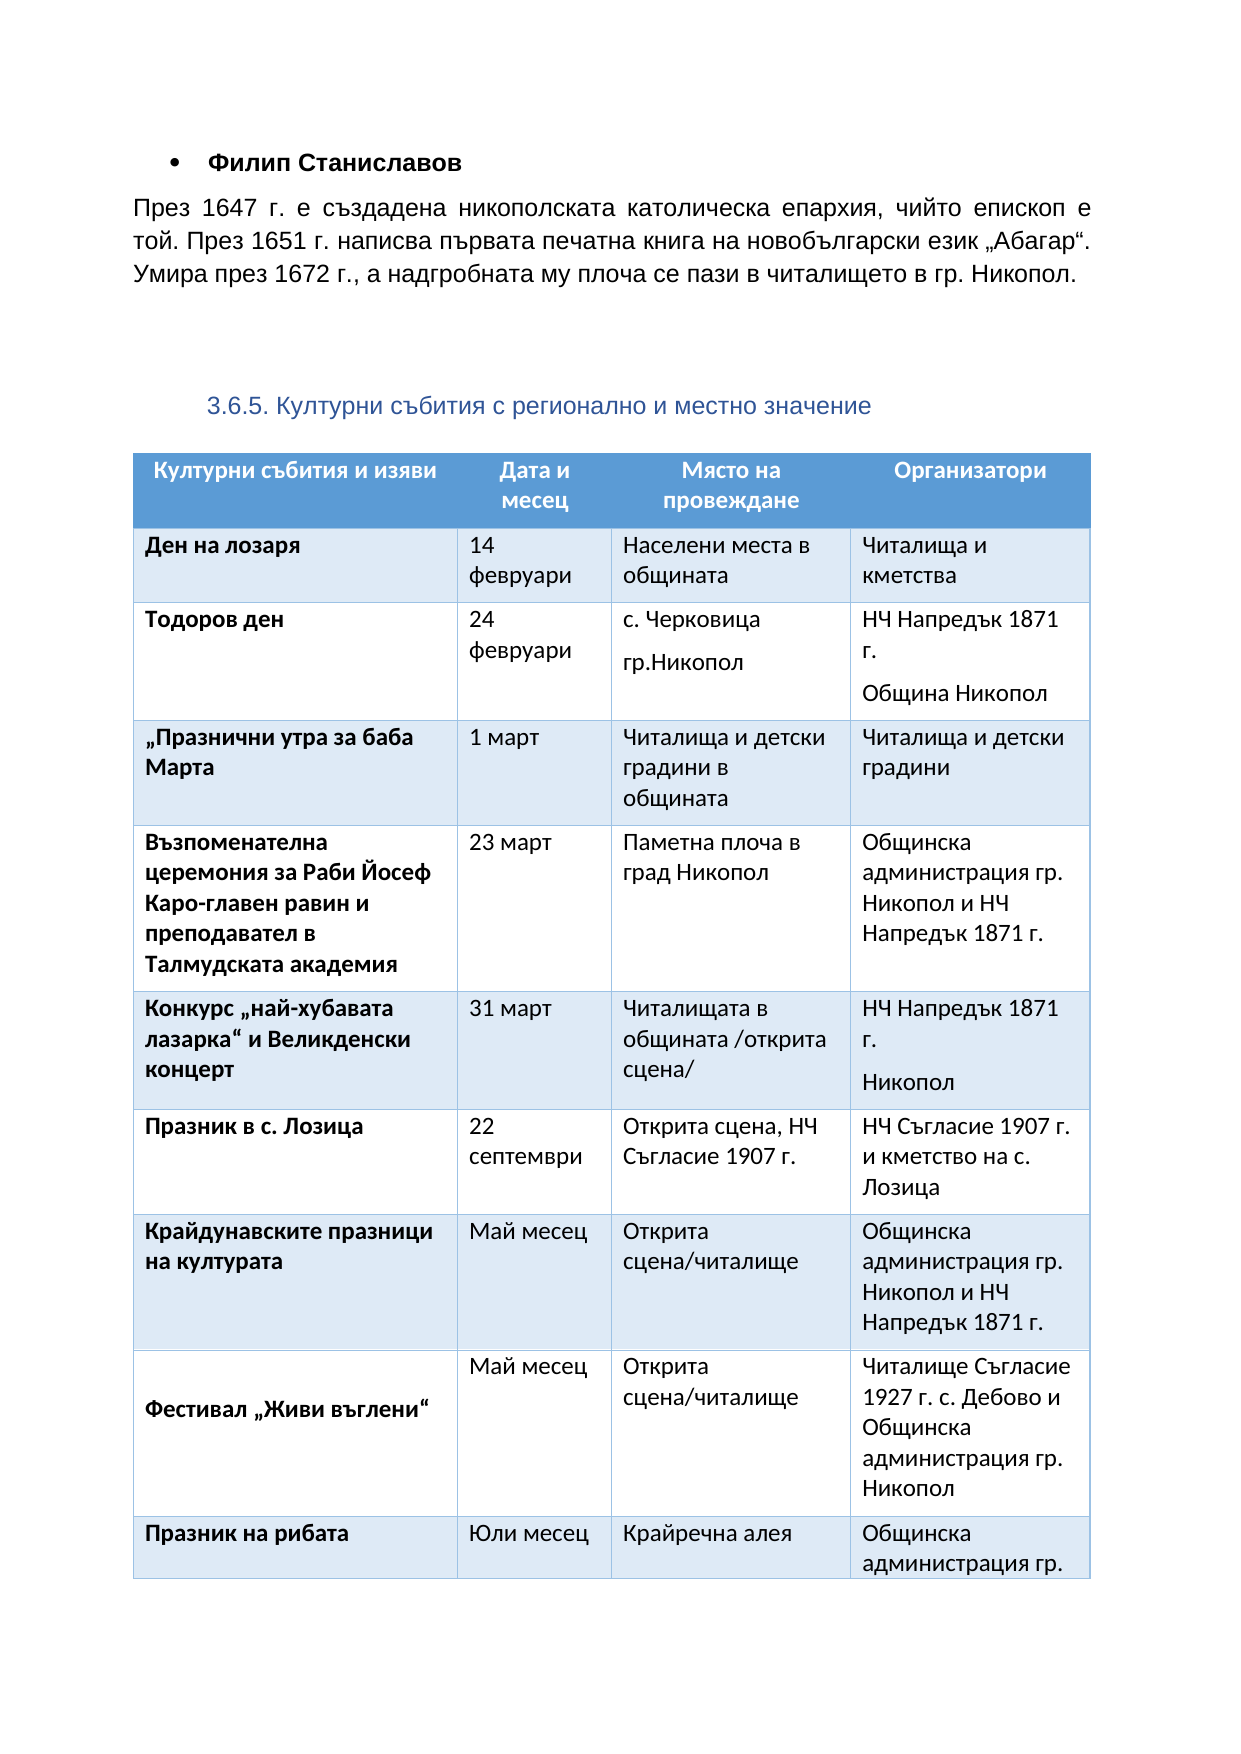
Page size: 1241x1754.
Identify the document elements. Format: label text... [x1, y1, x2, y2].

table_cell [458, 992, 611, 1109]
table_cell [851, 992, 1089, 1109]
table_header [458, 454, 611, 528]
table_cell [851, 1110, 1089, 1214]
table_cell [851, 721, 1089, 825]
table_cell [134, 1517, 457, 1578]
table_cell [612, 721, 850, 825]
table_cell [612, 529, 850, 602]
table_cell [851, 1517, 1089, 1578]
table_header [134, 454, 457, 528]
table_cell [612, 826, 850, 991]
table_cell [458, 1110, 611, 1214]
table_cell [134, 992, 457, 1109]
list Филип Станиславов [170, 148, 1092, 177]
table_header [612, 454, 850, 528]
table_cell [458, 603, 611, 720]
text 3.6.5. Културни събития с регионално и местно значение [133, 391, 1092, 420]
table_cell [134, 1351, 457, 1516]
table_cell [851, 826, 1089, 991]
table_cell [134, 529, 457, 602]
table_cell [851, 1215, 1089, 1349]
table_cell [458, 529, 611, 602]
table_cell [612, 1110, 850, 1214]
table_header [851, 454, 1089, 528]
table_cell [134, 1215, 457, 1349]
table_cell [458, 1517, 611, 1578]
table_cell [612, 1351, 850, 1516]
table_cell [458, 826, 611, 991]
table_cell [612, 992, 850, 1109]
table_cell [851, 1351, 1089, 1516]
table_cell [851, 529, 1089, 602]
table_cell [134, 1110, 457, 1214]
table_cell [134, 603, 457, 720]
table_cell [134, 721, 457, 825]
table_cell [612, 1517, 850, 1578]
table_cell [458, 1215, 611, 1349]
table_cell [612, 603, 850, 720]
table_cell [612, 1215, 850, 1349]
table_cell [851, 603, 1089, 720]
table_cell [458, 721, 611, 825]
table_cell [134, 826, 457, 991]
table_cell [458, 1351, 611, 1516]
text През 1647 г. е създадена никополската католическа епархия, чийто епископ е той. През 1651 г. написва първата печатна книга на новобългарски език „Абагар“. Умира през 1672 г., а надгробната му плоча се пази в читалището в гр. Никопол. [133, 193, 1092, 288]
